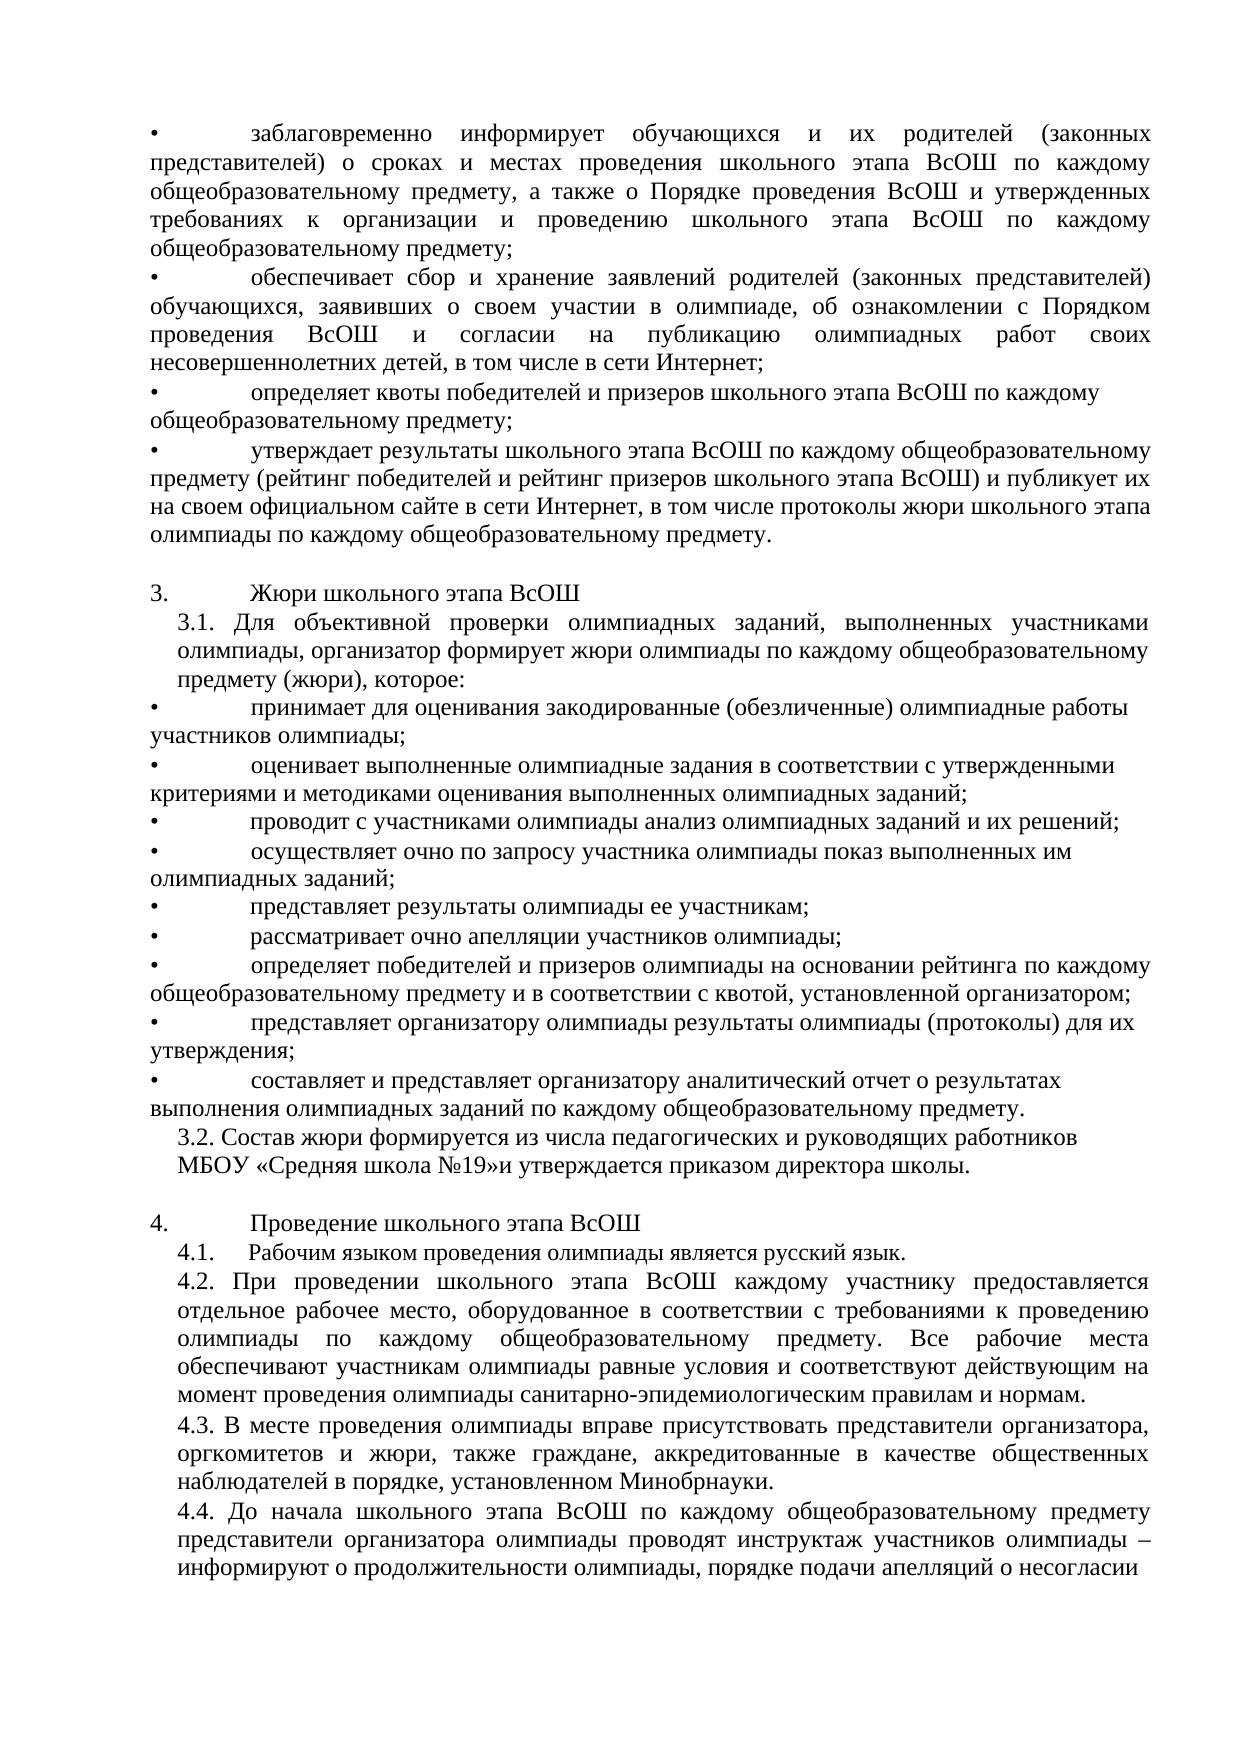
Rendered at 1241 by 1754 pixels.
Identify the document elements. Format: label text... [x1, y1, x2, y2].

list составляет и представляет организатору аналитический отчет о результатах выполнения олимпиадных заданий по каждому общеобразовательному предмету. [150, 1066, 1152, 1121]
list Проведение школьного этапа ВсОШ [150, 1208, 1152, 1236]
text 3.1. Для объективной проверки олимпиадных заданий, выполненных участниками олимпиады, организатор формирует жюри олимпиады по каждому общеобразовательному предмету (жюри), которое: [177, 608, 1150, 692]
list утверждает результаты школьного этапа ВсОШ по каждому общеобразовательному предмету (рейтинг победителей и рейтинг призеров школьного этапа ВсОШ) и публикует их на своем официальном сайте в сети Интернет, в том числе протоколы жюри школьного этапа олимпиады по каждому общеобразовательному предмету. [150, 436, 1152, 548]
list рассматривает очно апелляции участников олимпиады; [150, 921, 1152, 949]
list представляет результаты олимпиады ее участникам; [150, 892, 1152, 920]
text 4.3. В месте проведения олимпиады вправе присутствовать представители организатора, оргкомитетов и жюри, также граждане, аккредитованные в качестве общественных наблюдателей в порядке, установленном Минобрнауки. [177, 1411, 1150, 1494]
list принимает для оценивания закодированные (обезличенные) олимпиадные работы участников олимпиады; [150, 694, 1152, 749]
list определяет квоты победителей и призеров школьного этапа ВсОШ по каждому общеобразовательному предмету; [150, 378, 1152, 434]
list обеспечивает сбор и хранение заявлений родителей (законных представителей) обучающихся, заявивших о своем участии в олимпиаде, об ознакомлении с Порядком проведения ВсОШ и согласии на публикацию олимпиадных работ своих несовершеннолетних детей, в том числе в сети Интернет; [150, 263, 1152, 376]
list определяет победителей и призеров олимпиады на основании рейтинга по каждому общеобразовательному предмету и в соответствии с квотой, установленной организатором; [150, 951, 1152, 1007]
list проводит с участниками олимпиады анализ олимпиадных заданий и их решений; [150, 807, 1152, 835]
list Жюри школьного этапа ВсОШ [150, 578, 1152, 606]
text 4.1. Рабочим языком проведения олимпиады является русский язык. [177, 1237, 1152, 1266]
list оценивает выполненные олимпиадные задания в соответствии с утвержденными критериями и методиками оценивания выполненных олимпиадных заданий; [150, 751, 1152, 806]
text 4.4. До начала школьного этапа ВсОШ по каждому общеобразовательному предмету представители организатора олимпиады проводят инструктаж участников олимпиады – информируют о продолжительности олимпиады, порядке подачи апелляций о несогласии [177, 1497, 1152, 1581]
list представляет организатору олимпиады результаты олимпиады (протоколы) для их утверждения; [150, 1009, 1152, 1064]
list заблаговременно информирует обучающихся и их родителей (законных представителей) о сроках и местах проведения школьного этапа ВсОШ по каждому общеобразовательному предмету, а также о Порядке проведения ВсОШ и утвержденных требованиях к организации и проведению школьного этапа ВсОШ по каждому общеобразовательному предмету; [150, 119, 1152, 262]
text 3.2. Состав жюри формируется из числа педагогических и руководящих работников МБОУ «Средняя школа №19»и утверждается приказом директора школы. [177, 1123, 1150, 1179]
list осуществляет очно по запросу участника олимпиады показ выполненных им олимпиадных заданий; [150, 837, 1152, 892]
text 4.2. При проведении школьного этапа ВсОШ каждому участнику предоставляется отдельное рабочее место, оборудованное в соответствии с требованиями к проведению олимпиады по каждому общеобразовательному предмету. Все рабочие места обеспечивают участникам олимпиады равные условия и соответствуют действующим на момент проведения олимпиады санитарно-эпидемиологическим правилам и нормам. [177, 1267, 1150, 1408]
